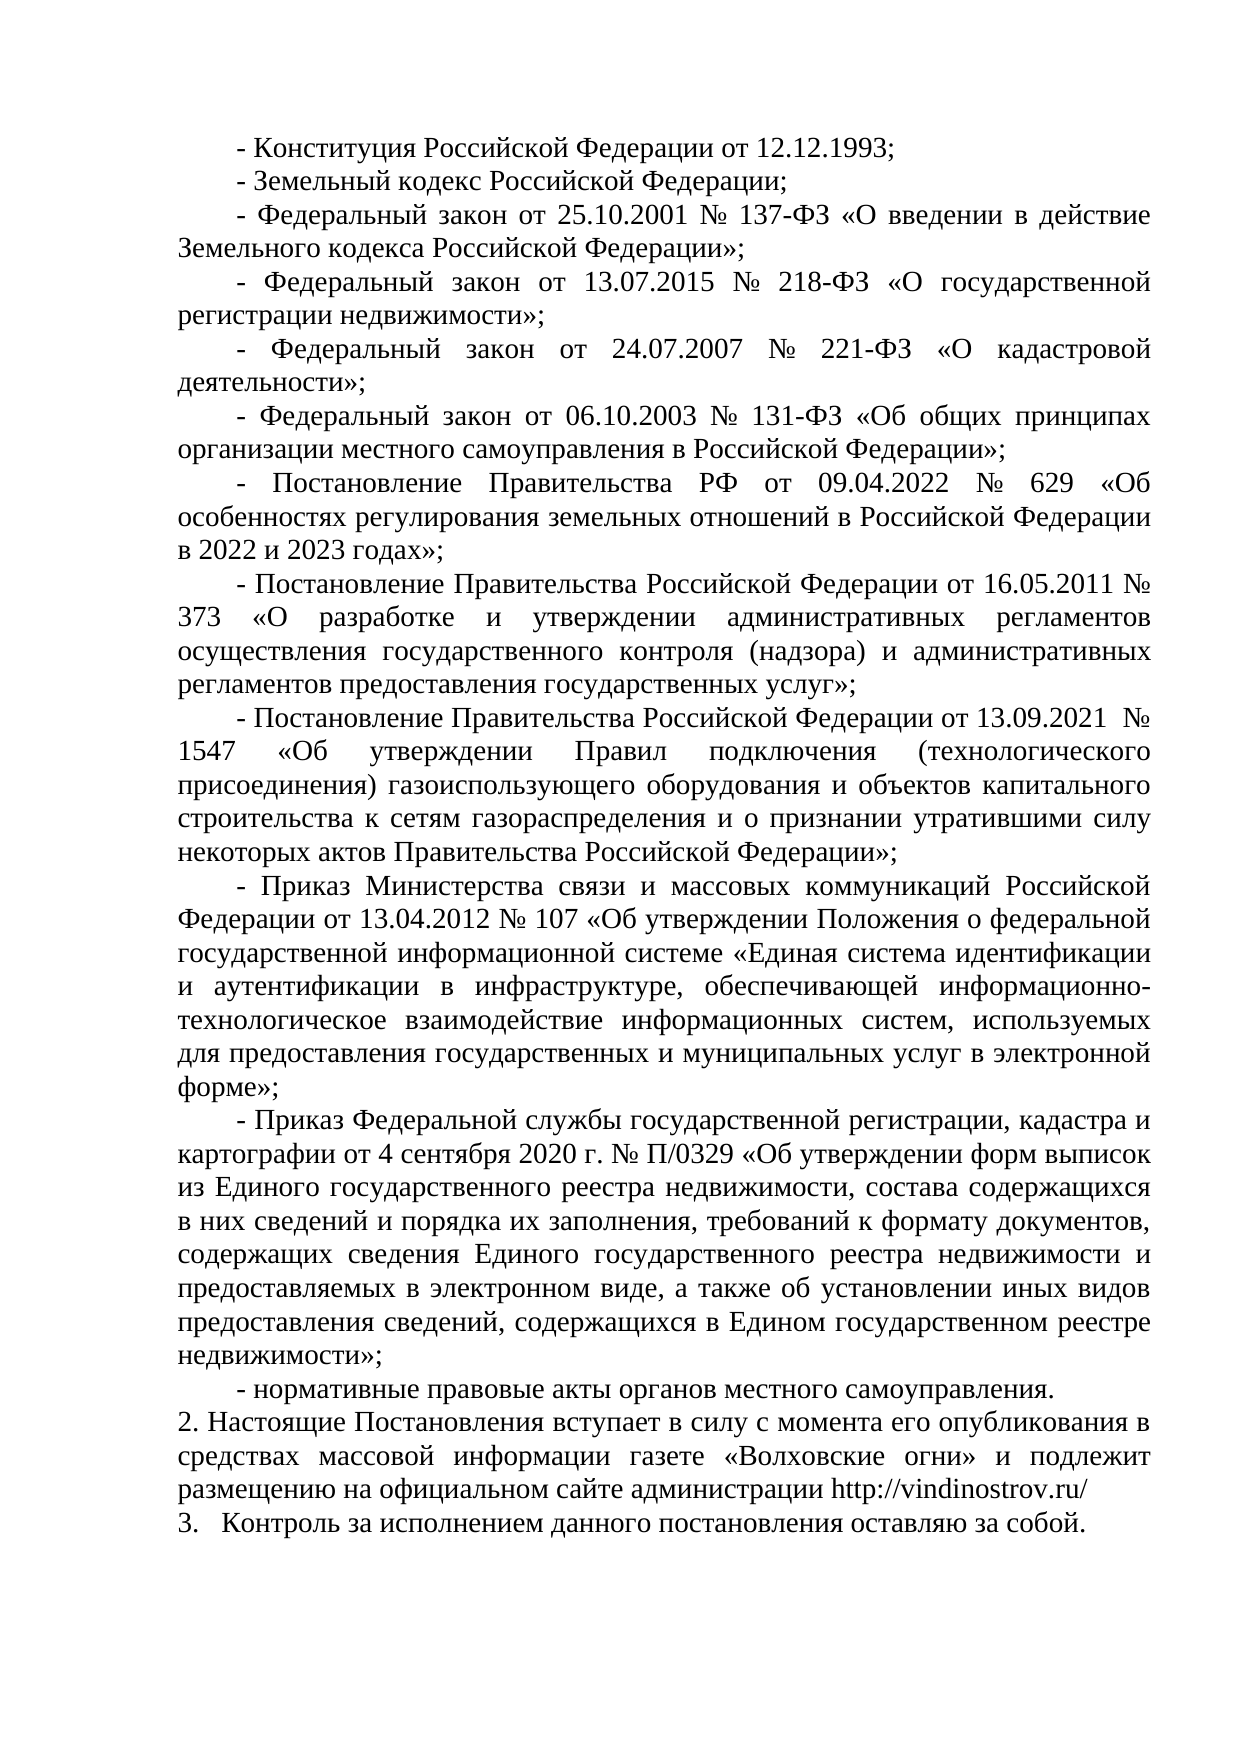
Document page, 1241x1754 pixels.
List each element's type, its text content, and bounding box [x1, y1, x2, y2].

text - Постановление Правительства Российской Федерации от 13.09.2021 № 1547 «Об утверждении Правил подключения (технологического присоединения) газоиспользующего оборудования и объектов капитального строительства к сетям газораспределения и о признании утратившими силу некоторых актов Правительства Российской Федерации»; [177, 700, 1152, 868]
text - Приказ Министерства связи и массовых коммуникаций Российской Федерации от 13.04.2012 № 107 «Об утверждении Положения о федеральной государственной информационной системе «Единая система идентификации и аутентификации в инфраструктуре, обеспечивающей информационно-технологическое взаимодействие информационных систем, используемых для предоставления государственных и муниципальных услуг в электронной форме»; [177, 868, 1152, 1102]
text - Федеральный закон от 25.10.2001 № 137-ФЗ «О введении в действие Земельного кодекса Российской Федерации»; [177, 197, 1152, 264]
text - Федеральный закон от 13.07.2015 № 218-ФЗ «О государственной регистрации недвижимости»; [177, 264, 1152, 331]
text - Земельный кодекс Российской Федерации; [177, 163, 1152, 197]
text 2. Настоящие Постановления вступает в силу с момента его опубликования в средствах массовой информации газете «Волховские огни» и подлежит размещению на официальном сайте администрации http://vindinostrov.ru/ [177, 1404, 1152, 1505]
text - Приказ Федеральной службы государственной регистрации, кадастра и картографии от 4 сентября 2020 г. № П/0329 «Об утверждении форм выписок из Единого государственного реестра недвижимости, состава содержащихся в них сведений и порядка их заполнения, требований к формату документов, содержащих сведения Единого государственного реестра недвижимости и предоставляемых в электронном виде, а также об установлении иных видов предоставления сведений, содержащихся в Едином государственном реестре недвижимости»; [177, 1102, 1152, 1371]
text - Конституция Российской Федерации от 12.12.1993; [177, 130, 1152, 163]
text 3. Контроль за исполнением данного постановления оставляю за собой. [177, 1505, 1152, 1538]
text - Федеральный закон от 24.07.2007 № 221-ФЗ «О кадастровой деятельности»; [177, 331, 1152, 398]
text - Постановление Правительства Российской Федерации от 16.05.2011 № 373 «О разработке и утверждении административных регламентов осуществления государственного контроля (надзора) и административных регламентов предоставления государственных услуг»; [177, 566, 1152, 700]
text - нормативные правовые акты органов местного самоуправления. [177, 1371, 1152, 1404]
text - Федеральный закон от 06.10.2003 № 131-ФЗ «Об общих принципах организации местного самоуправления в Российской Федерации»; [177, 398, 1152, 465]
text - Постановление Правительства РФ от 09.04.2022 № 629 «Об особенностях регулирования земельных отношений в Российской Федерации в 2022 и 2023 годах»; [177, 465, 1152, 566]
